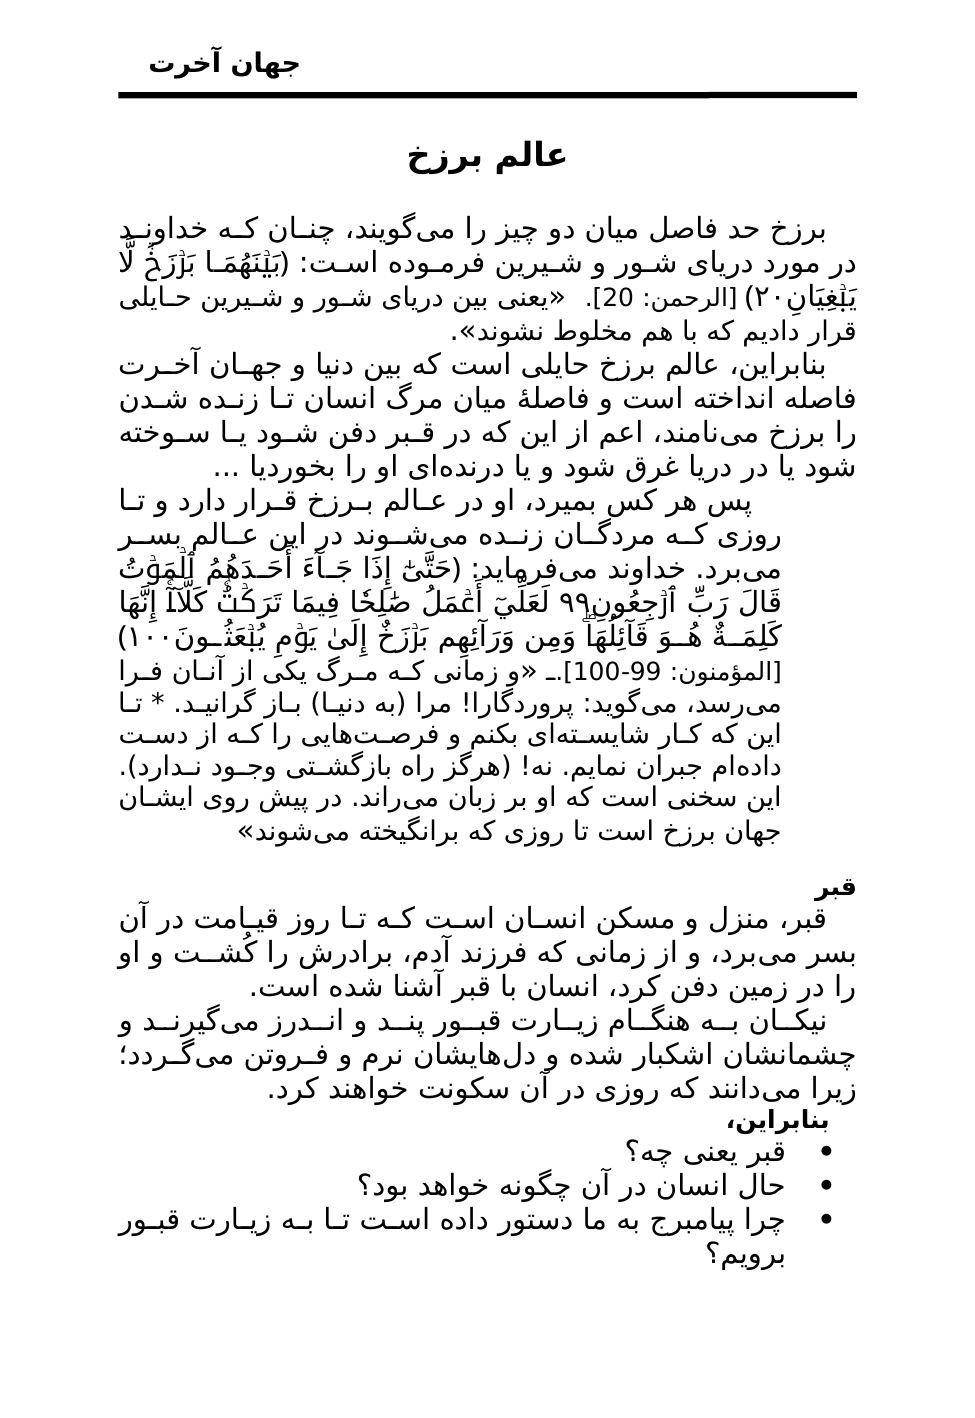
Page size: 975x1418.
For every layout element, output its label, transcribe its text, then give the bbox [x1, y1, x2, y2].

text قبر [118, 872, 857, 901]
list برزخ حد فاصل میان دو چیز را می‌گویند، چنان که خداوند در مورد دریای شور و شیرین فرموده است: ﴿بَيۡنَهُمَا بَرۡزَخٞ لَّا يَبۡغِيَانِ٢٠﴾ [الرحمن: 20]. «یعنی بین دریای شور و شیرین حایلی قرار دادیم که با هم مخلوط نشوند». [118, 211, 857, 347]
list بنابراین، [118, 1105, 862, 1134]
list بنابراین، عالم برزخ حایلی است که بین دنیا و جهان آخرت فاصله انداخته است و فاصلۀ میان مرگ انسان تا زنده شدن را برزخ می‌نامند، اعم از این که در قبر دفن شود یا سوخته شود یا در دریا غرق شود و یا درنده‌ای او را بخوردیا ... [118, 347, 857, 483]
list نیکان به هنگام زیارت قبور پند و اندرز می‌گیرند و چشمانشان اشکبار شده و دل‌هایشان نرم و فروتن می‌گردد؛ زیرا می‌دانند که روزی در آن سکونت خواهند کرد. [118, 1003, 857, 1105]
list حال انسان در آن چگونه خواهد بود؟ [118, 1168, 821, 1202]
list چرا پیامبرج به ما دستور داده است تا به زیارت قبور برویم؟ [118, 1202, 821, 1270]
list قبر، منزل و مسکن انسان است که تا روز قیامت در آن بسر می‌برد، و از زمانی که فرزند آدم، برادرش را کُشت و او را در زمین دفن کرد، انسان با قبر آشنا شده است. [118, 901, 857, 1003]
list قبر یعنی چه؟ [118, 1134, 821, 1168]
text پس هر کس بمیرد، او در عالم برزخ قرار دارد و تا روزی که مردگان زنده می‌شوند در این عالم بسر می‌برد. خداوند می‌فرماید: ﴿حَتَّىٰٓ إِذَا جَآءَ أَحَدَهُمُ ٱلۡمَوۡتُ قَالَ رَبِّ ٱرۡجِعُونِ٩٩ لَعَلِّيٓ أَعۡمَلُ صَٰلِحٗا فِيمَا تَرَكۡتُۚ كَلَّآۚ إِنَّهَا كَلِمَةٌ هُوَ قَآئِلُهَاۖ وَمِن وَرَآئِهِم بَرۡزَخٌ إِلَىٰ يَوۡمِ يُبۡعَثُونَ١٠٠﴾ [المؤمنون: 99-100]. «و زمانی که مرگ یکی از آنان فرا می‌رسد، می‌گوید: پروردگارا! مرا (به دنیا) باز گرانید. * تا این که کار شایسته‌ای بکنم و فرصت‌هایی را که از دست داده‌ام جبران نمایم. نه! (هرگز راه بازگشتی وجود ندارد). این سخنی است که او بر زبان می‌راند. در پیش روی ایشان جهان برزخ است تا روزی که برانگیخته می‌شوند» [118, 483, 782, 847]
text عالم برزخ [118, 135, 857, 174]
